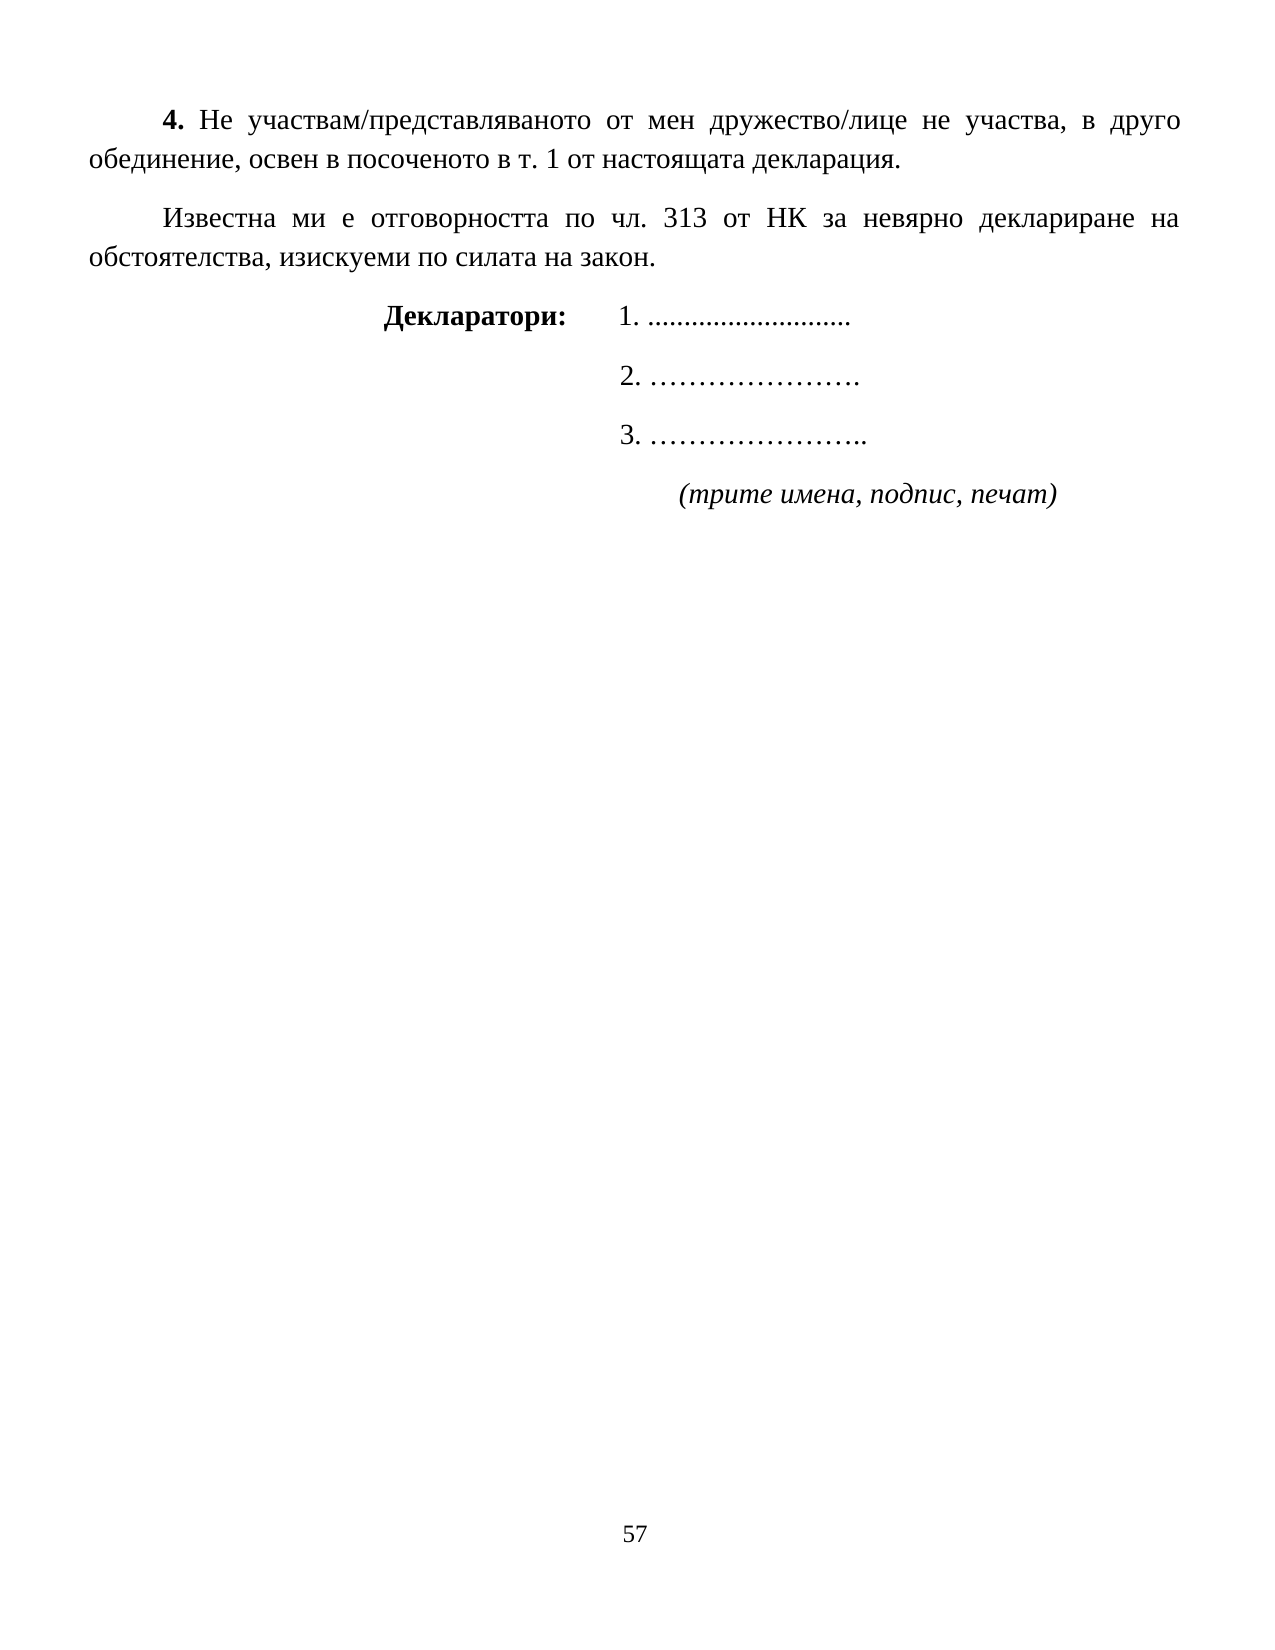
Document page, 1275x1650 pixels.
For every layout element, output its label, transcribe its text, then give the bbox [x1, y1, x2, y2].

text Декларатори: 1. ............................ [89, 298, 1181, 332]
text Известна ми е отговорността по чл. 313 от НК за невярно деклариране на обстоятелства, изискуеми по силата на закон. [89, 200, 1181, 272]
text (трите имена, подпис, печат) [89, 476, 1181, 510]
text 4. Не участвам/представляваното от мен дружество/лице не участва, в друго обединение, освен в посоченото в т. 1 от настоящата декларация. [89, 102, 1181, 174]
text 3. ………………….. [89, 417, 1181, 451]
text 2. …………………. [89, 358, 1181, 391]
